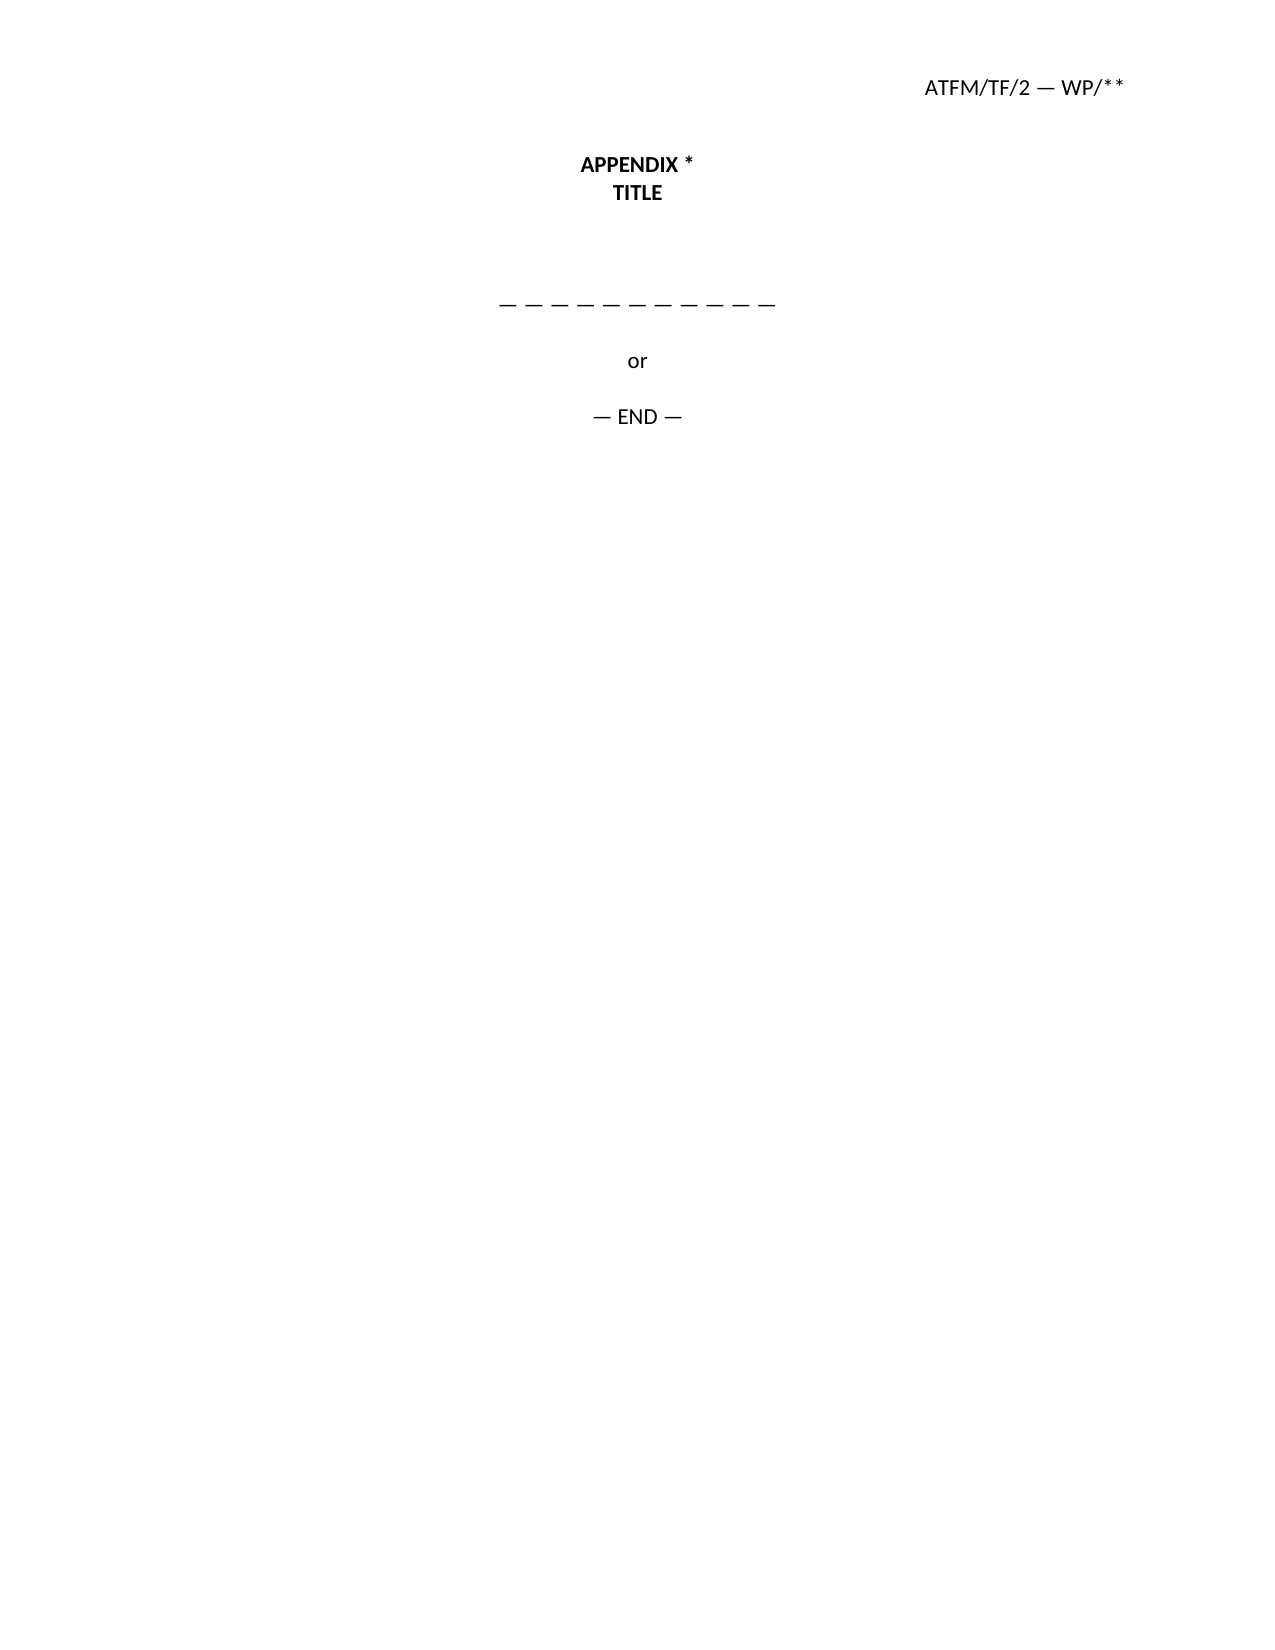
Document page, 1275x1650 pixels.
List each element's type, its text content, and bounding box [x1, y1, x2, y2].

text — END — [150, 402, 1125, 430]
subtitle APPENDIX * [150, 150, 1125, 178]
text — — — — — — — — — — — [150, 290, 1125, 318]
text or [150, 346, 1125, 374]
text TITLE [150, 178, 1125, 206]
